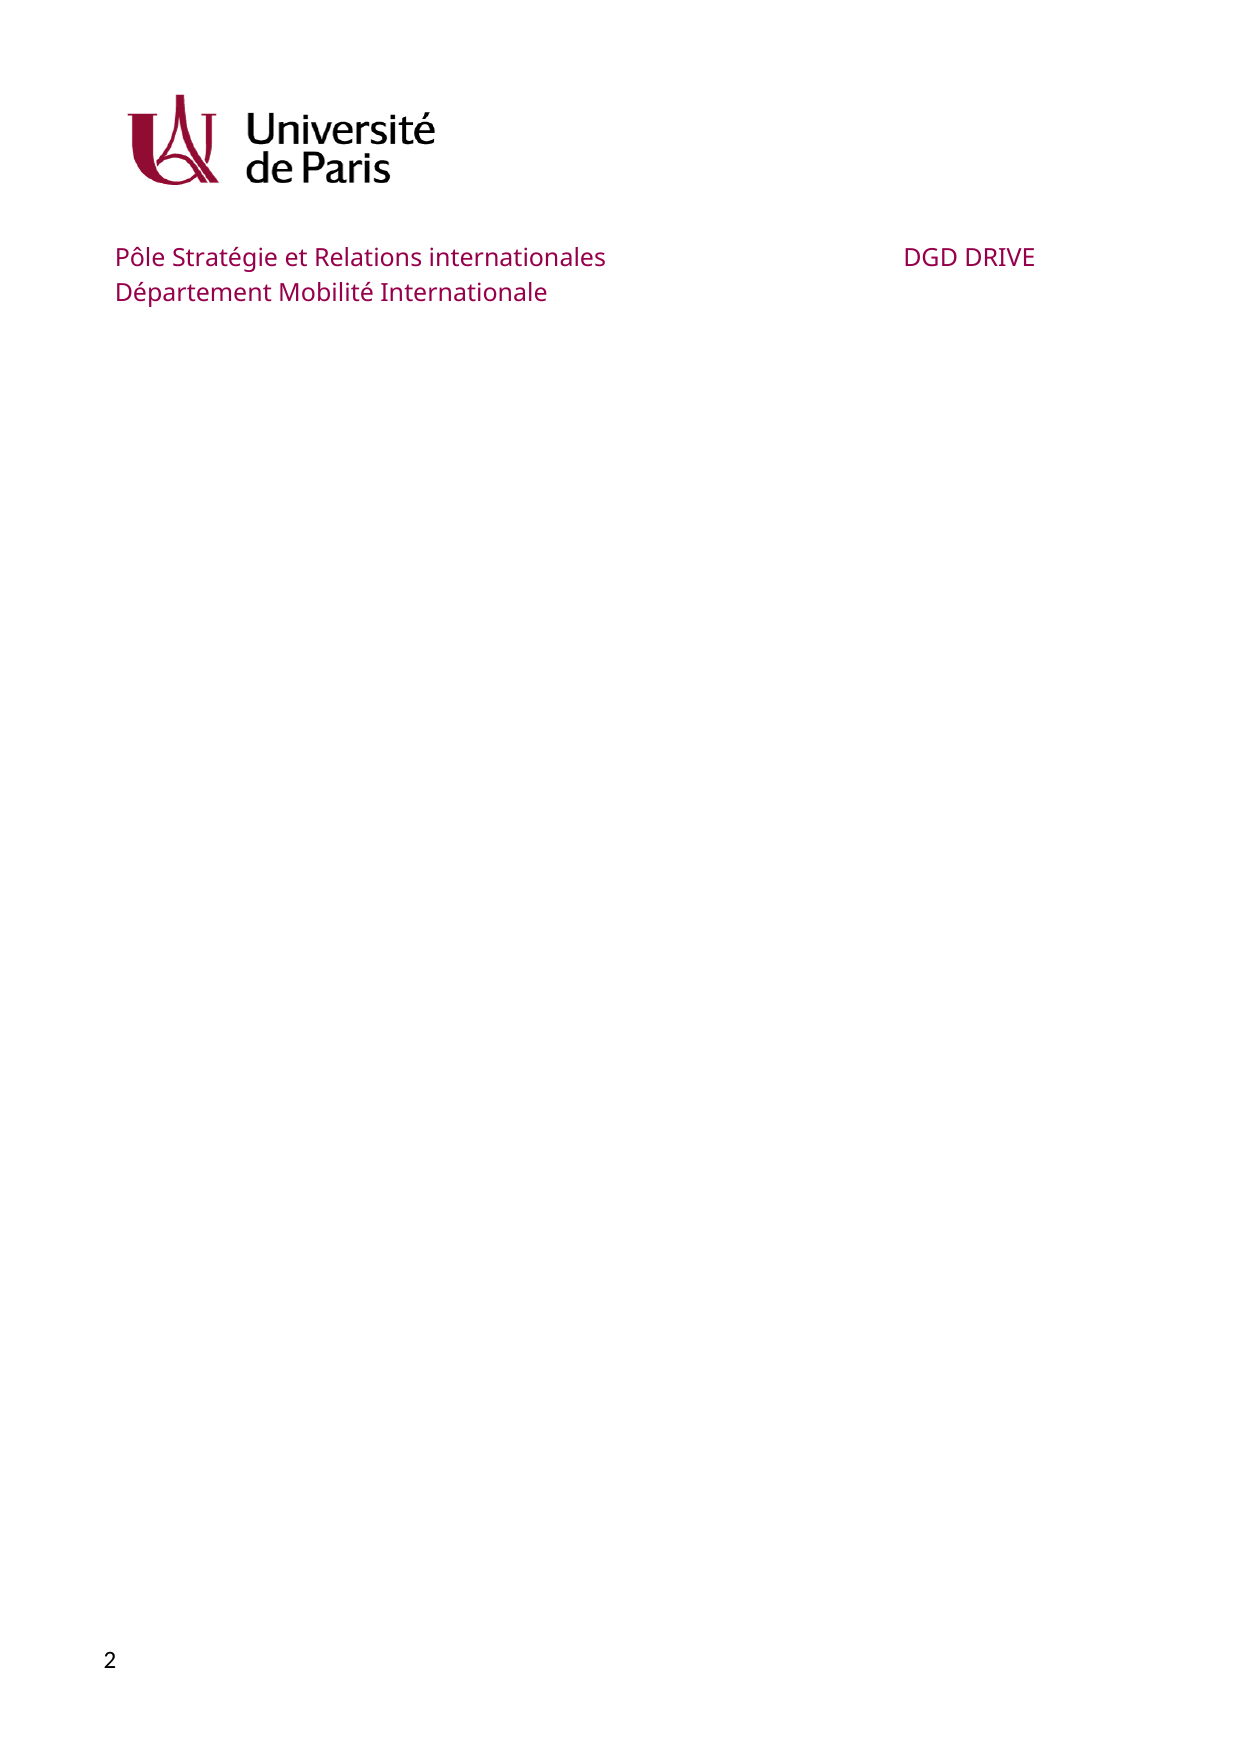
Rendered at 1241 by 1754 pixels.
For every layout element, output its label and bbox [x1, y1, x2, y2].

picture [103, 73, 459, 210]
